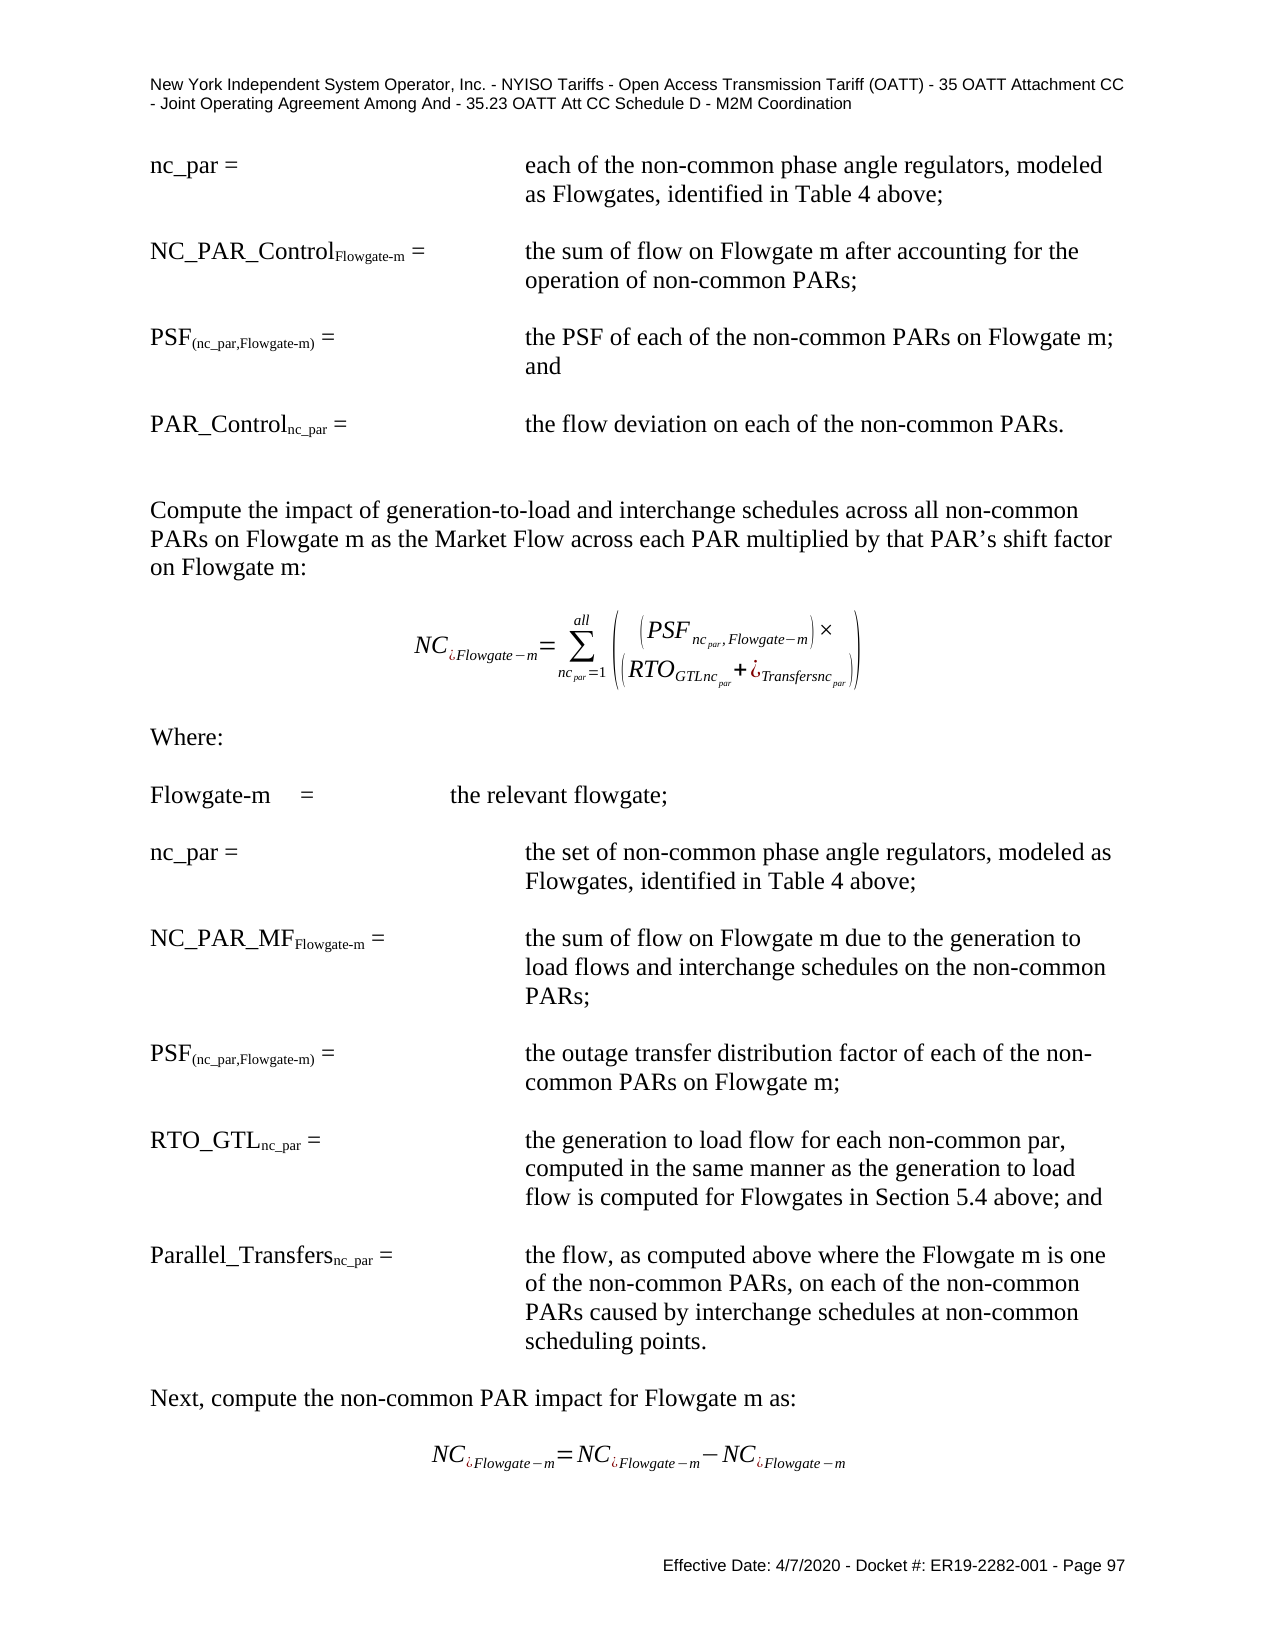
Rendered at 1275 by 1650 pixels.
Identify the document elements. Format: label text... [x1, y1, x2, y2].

text PSF(nc_par,Flowgate-m) = the outage transfer distribution factor of each of the non-common PARs on Flowgate m; [150, 1038, 1125, 1096]
text RTO_GTLnc_par = the generation to load flow for each non-common par, computed in the same manner as the generation to load flow is computed for Flowgates in Section 5.4 above; and [150, 1125, 1125, 1211]
text Parallel_Transfersnc_par = the flow, as computed above where the Flowgate m is one of the non-common PARs, on each of the non-common PARs caused by interchange schedules at non-common scheduling points. [150, 1240, 1125, 1355]
text NC_PAR_MFFlowgate-m = the sum of flow on Flowgate m due to the generation to load flows and interchange schedules on the non-common PARs; [150, 923, 1125, 1010]
text PSF(nc_par,Flowgate-m) = the PSF of each of the non-common PARs on Flowgate m; and [150, 322, 1125, 380]
text PAR_Controlnc_par = the flow deviation on each of the non-common PARs. [150, 409, 1125, 437]
text Next, compute the non-common PAR impact for Flowgate m as: [150, 1383, 1125, 1412]
text Where: [150, 722, 1125, 751]
text NC_PAR_ControlFlowgate-m = the sum of flow on Flowgate m after accounting for the operation of non-common PARs; [150, 236, 1125, 294]
text Compute the impact of generation-to-load and interchange schedules across all non-common PARs on Flowgate m as the Market Flow across each PAR multiplied by that PAR’s shift factor on Flowgate m: [150, 495, 1125, 581]
text nc_par = each of the non-common phase angle regulators, modeled as Flowgates, identified in Table 4 above; [150, 150, 1125, 207]
text nc_par = the set of non-common phase angle regulators, modeled as Flowgates, identified in Table 4 above; [150, 837, 1125, 895]
text Flowgate-m = the relevant flowgate; [150, 780, 1125, 808]
